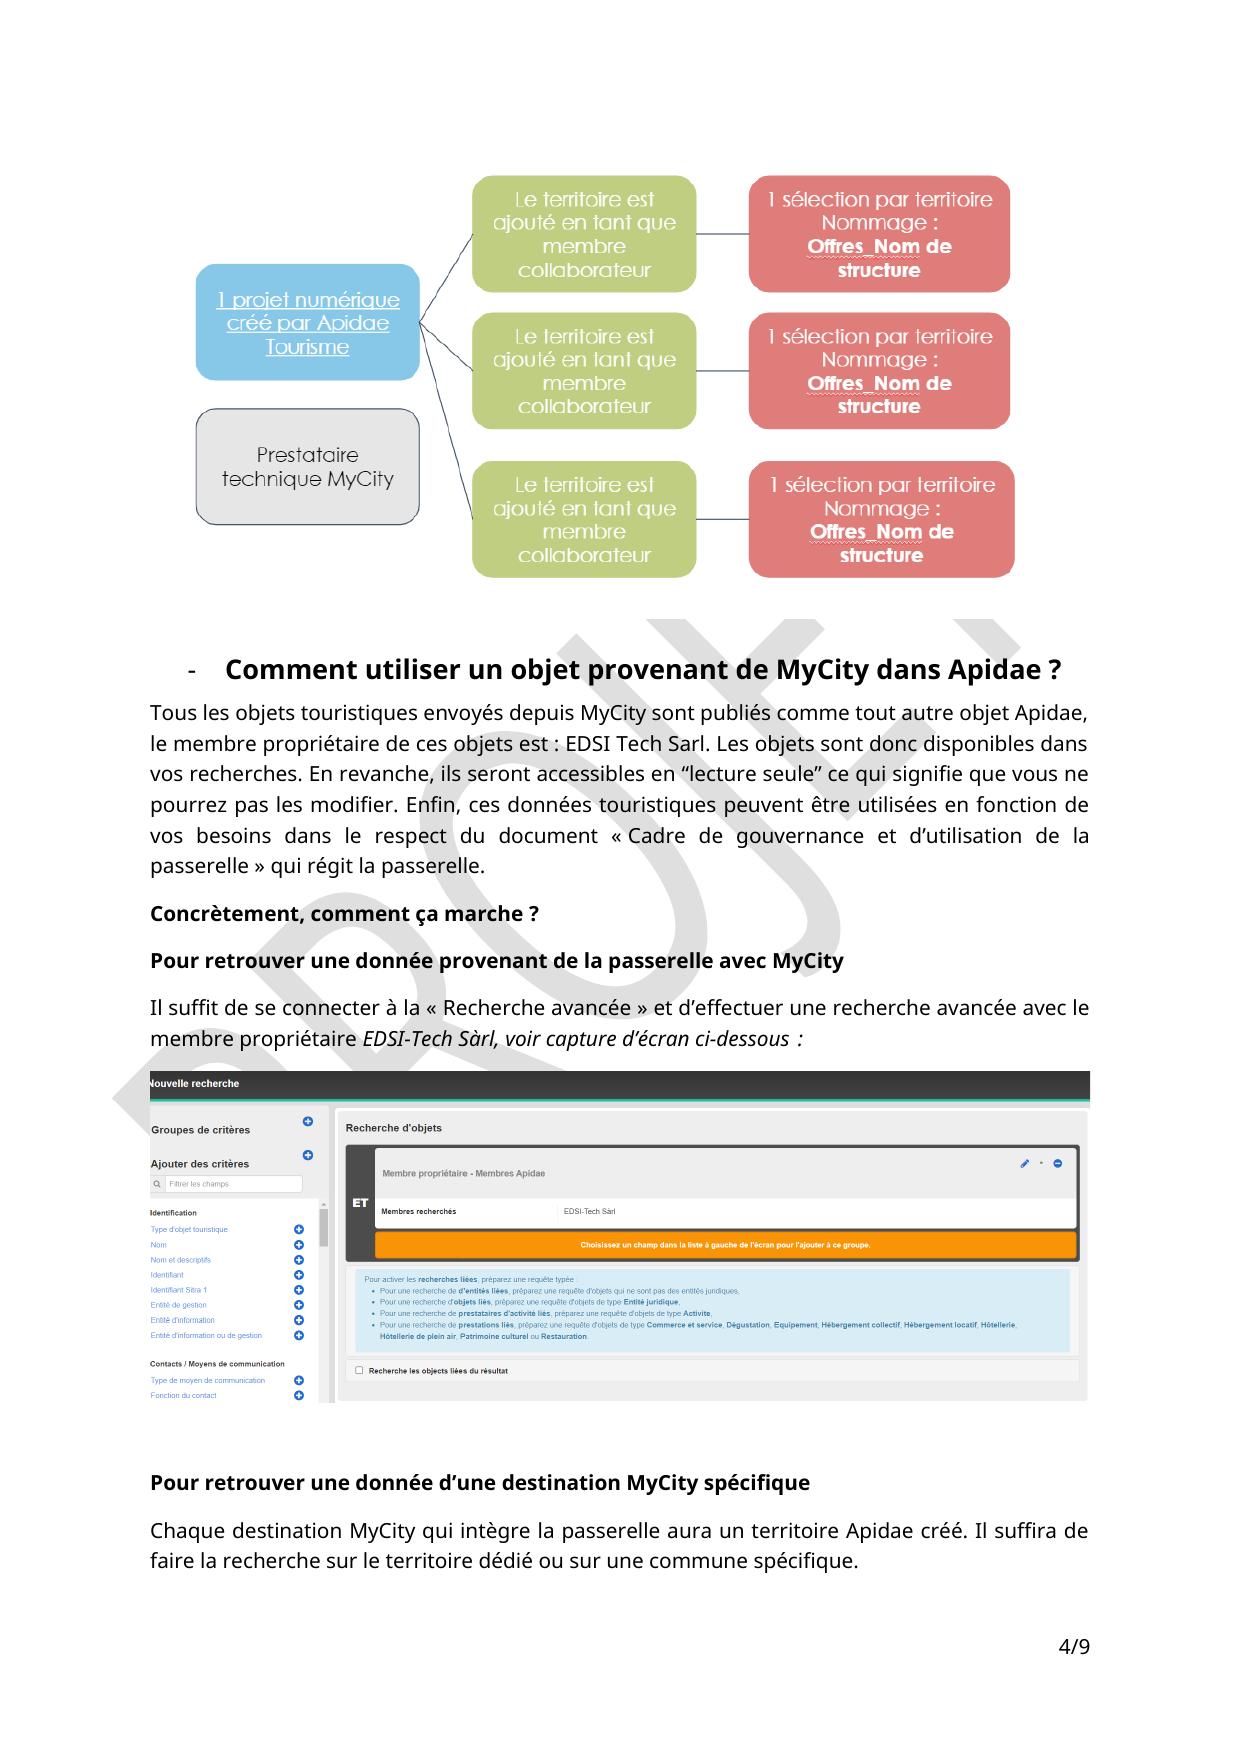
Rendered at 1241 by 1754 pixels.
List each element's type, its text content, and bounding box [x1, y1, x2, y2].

text Pour retrouver une donnée d’une destination MyCity spécifique [150, 1468, 1090, 1497]
text Pour retrouver une donnée provenant de la passerelle avec MyCity [150, 946, 1090, 974]
text Il suffit de se connecter à la « Recherche avancée » et d’effectuer une recherche avancée avec le membre propriétaire EDSI-Tech Sàrl, voir capture d’écran ci-dessous : [150, 993, 1090, 1052]
text Tous les objets touristiques envoyés depuis MyCity sont publiés comme tout autre objet Apidae, le membre propriétaire de ces objets est : EDSI Tech Sarl. Les objets sont donc disponibles dans vos recherches. En revanche, ils seront accessibles en “lecture seule” ce qui signifie que vous ne pourrez pas les modifier. Enfin, ces données touristiques peuvent être utilisées en fonction de vos besoins dans le respect du document « Cadre de gouvernance et d’utilisation de la passerelle » qui régit la passerelle. [150, 698, 1090, 880]
picture [150, 150, 1091, 619]
text Concrètement, comment ça marche ? [150, 899, 1090, 927]
subtitle Comment utiliser un objet provenant de MyCity dans Apidae ? [187, 650, 1090, 687]
picture [150, 1071, 1091, 1403]
text Chaque destination MyCity qui intègre la passerelle aura un territoire Apidae créé. Il suffira de faire la recherche sur le territoire dédié ou sur une commune spécifique. [150, 1516, 1090, 1575]
